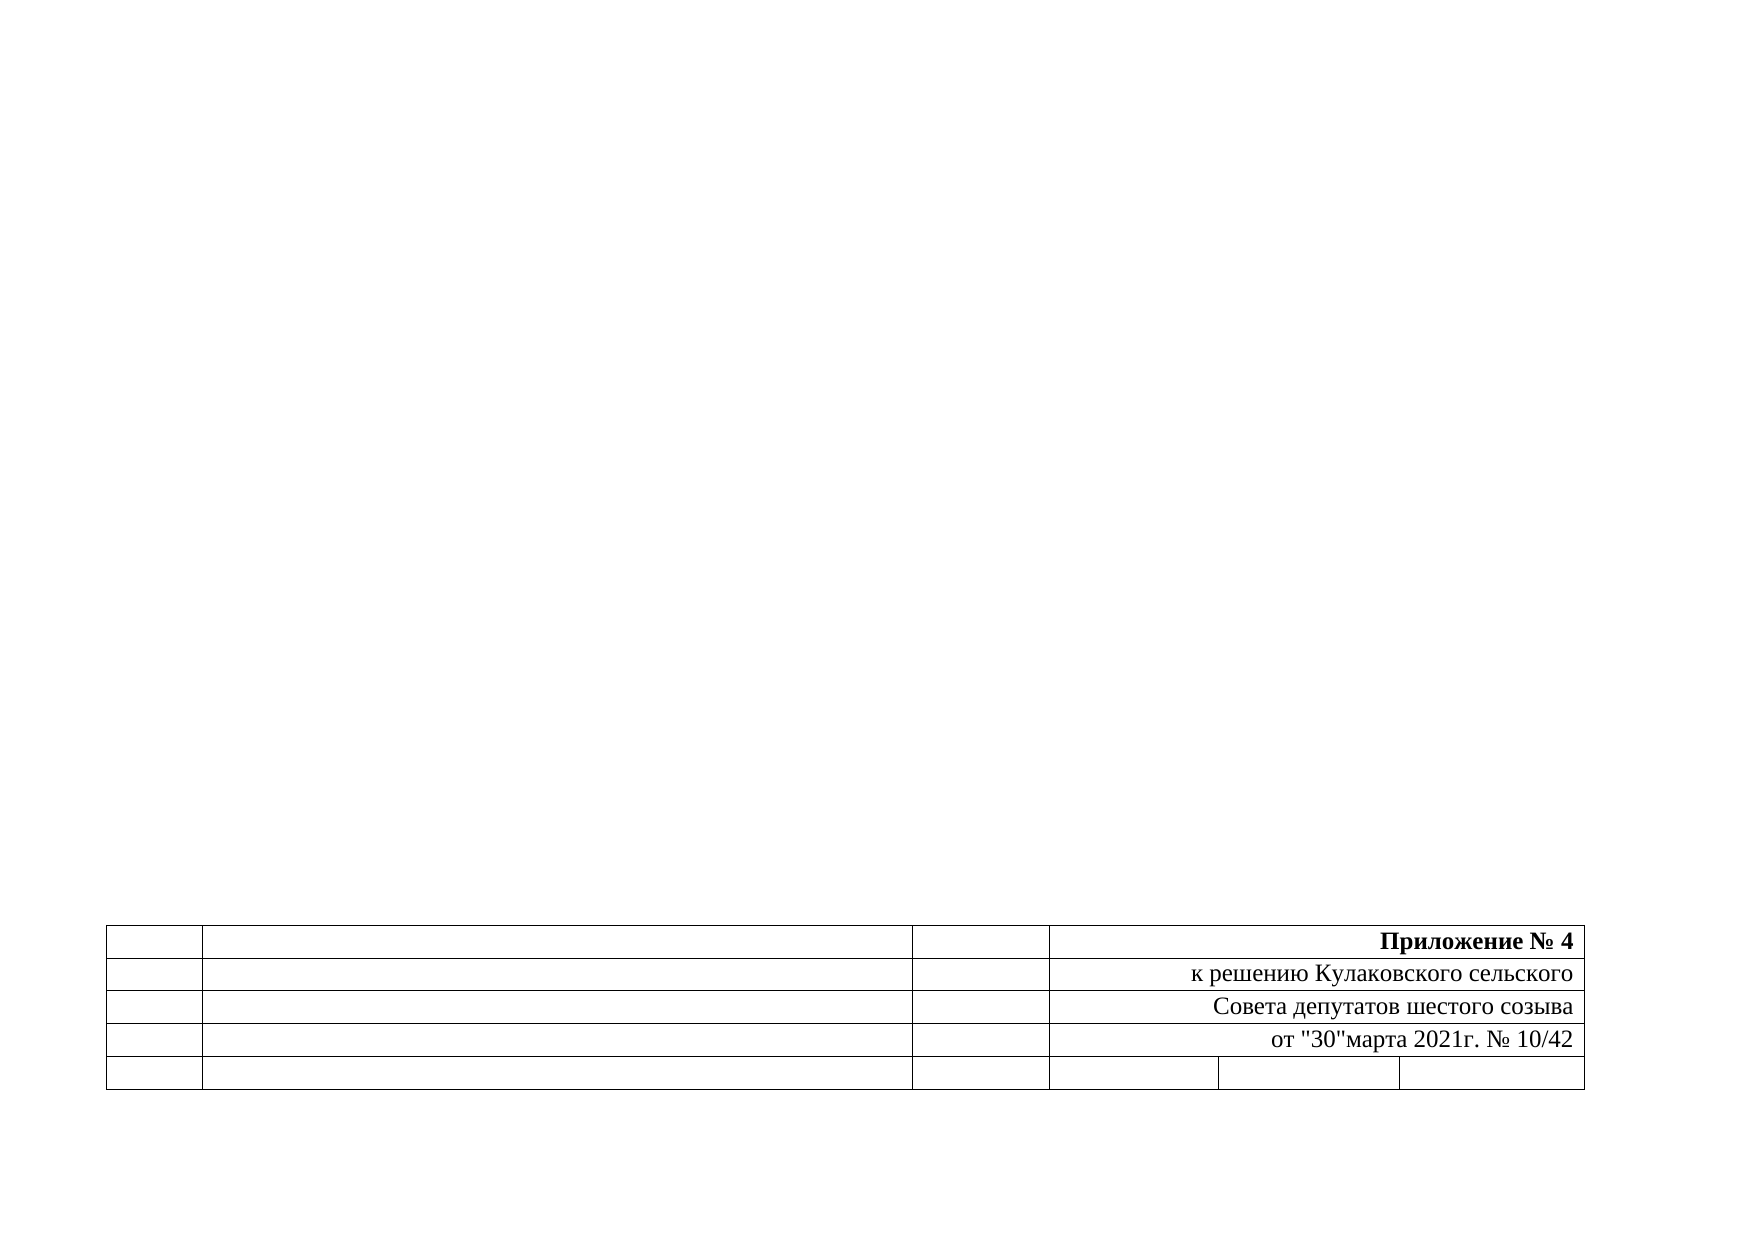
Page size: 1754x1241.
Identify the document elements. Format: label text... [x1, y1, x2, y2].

table_cell [913, 991, 1049, 1023]
table_cell [913, 959, 1049, 990]
table_cell [107, 991, 202, 1023]
table_cell [203, 1057, 912, 1089]
table_cell [107, 959, 202, 990]
table_cell [107, 1057, 202, 1089]
table_cell Совета депутатов шестого созыва [1050, 991, 1584, 1023]
table_header [203, 926, 912, 957]
table_cell [1219, 1057, 1399, 1089]
table_cell [1400, 1057, 1584, 1089]
table_cell [203, 1024, 912, 1056]
table_cell [1050, 1057, 1218, 1089]
table_cell от "30"марта 2021г. № 10/42 [1050, 1024, 1584, 1056]
table_cell [203, 991, 912, 1023]
table_cell [913, 1057, 1049, 1089]
table_header Приложение № 4 [1050, 926, 1584, 957]
table_header [913, 926, 1049, 957]
table_cell [913, 1024, 1049, 1056]
table_cell [203, 959, 912, 990]
table_cell [107, 1024, 202, 1056]
table_header [107, 926, 202, 957]
table_cell к решению Кулаковского сельского [1050, 959, 1584, 990]
